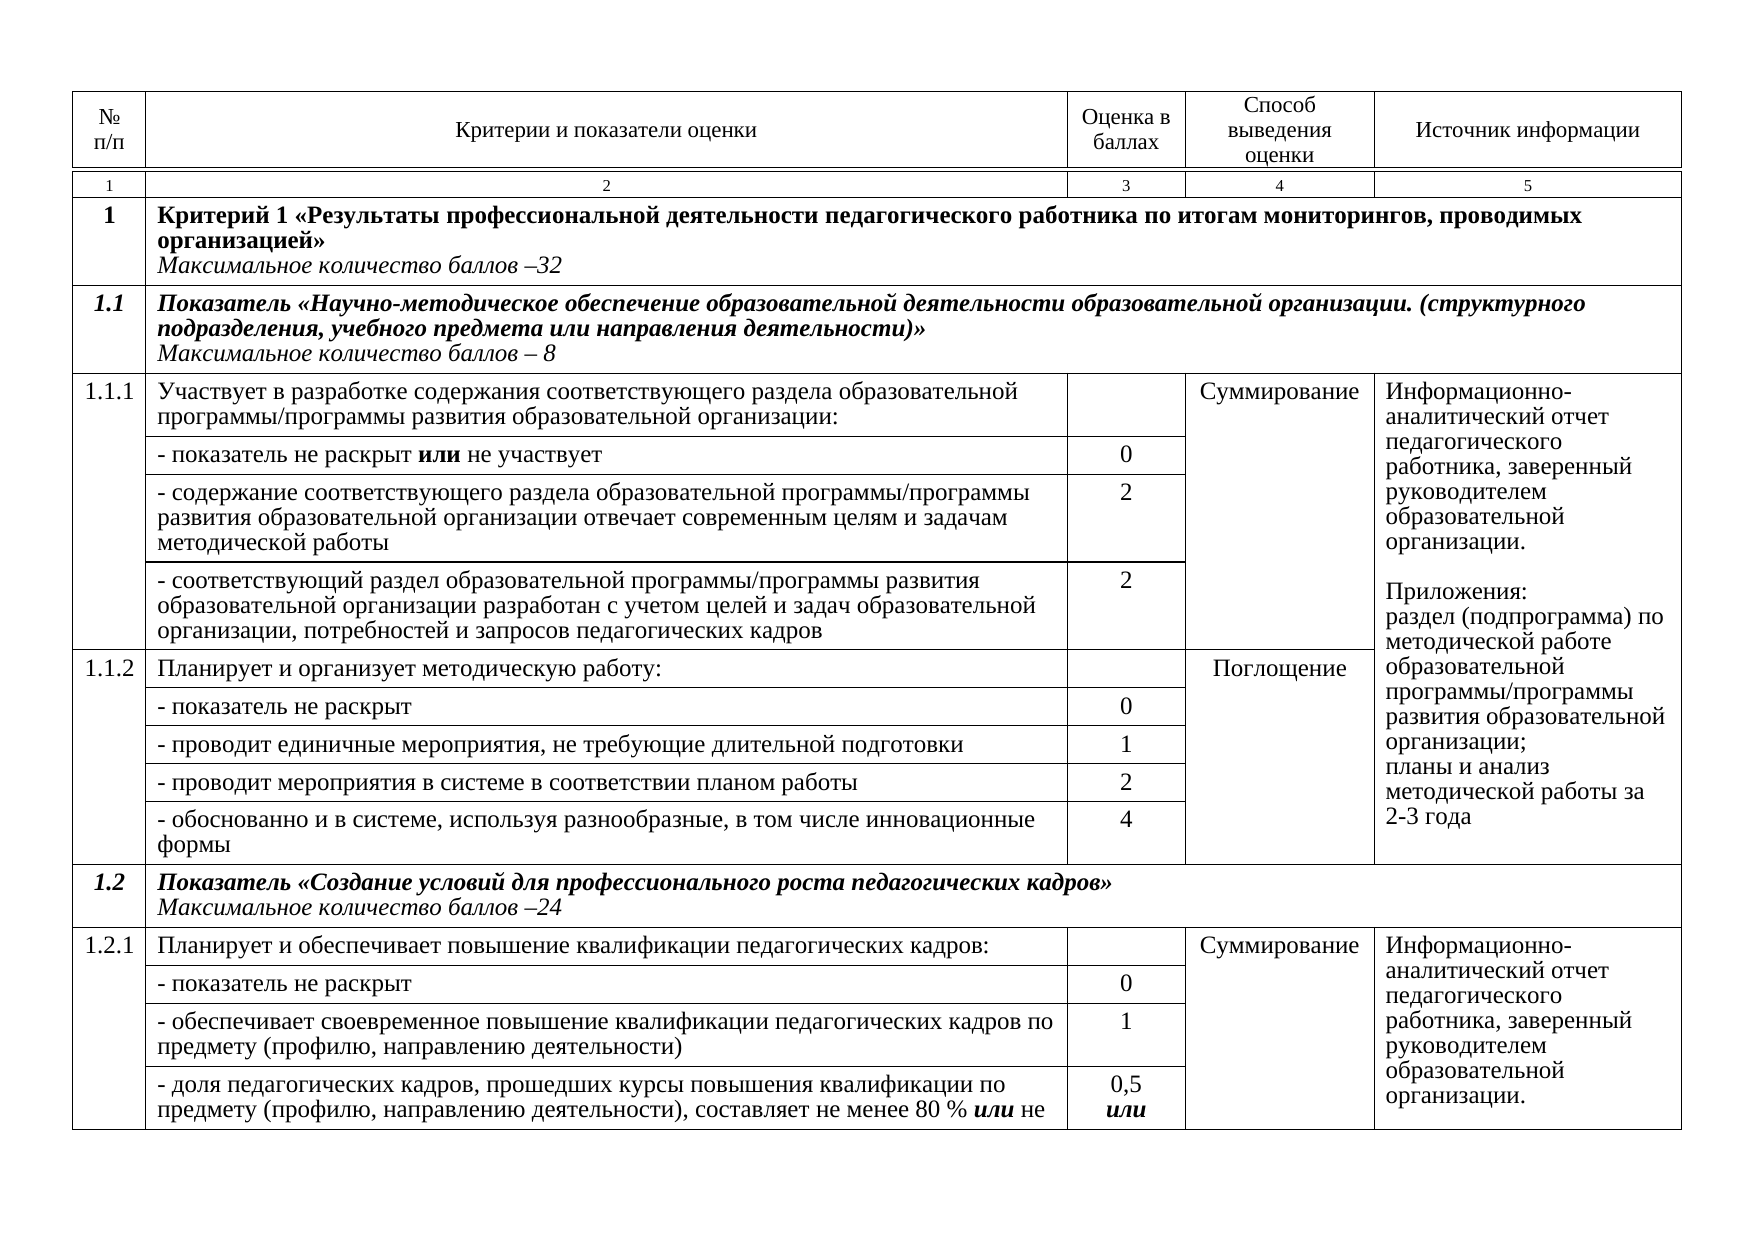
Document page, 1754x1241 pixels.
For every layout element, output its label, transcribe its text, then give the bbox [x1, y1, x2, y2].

table_header Источник информации [1375, 92, 1681, 167]
table_cell - показатель не раскрыт [146, 688, 1067, 725]
table_header 2 [146, 172, 1067, 197]
table_cell Информационно-аналитический отчет педагогического работника, заверенный руководителем образовательной организации. Приложения: видеозапись, конспекты, сценарии методических мероприятий; планы и анализ методической работы за 2-3 года; планы корпоративного обучения; планы (программы, карты) профессионального роста педагогических кадров; отзывы коллег [1375, 928, 1681, 1128]
table_cell 1 [73, 198, 145, 285]
table_header 4 [1186, 172, 1374, 197]
table_cell - обеспечивает своевременное повышение квалификации педагогических кадров по предмету (профилю, направлению деятельности) [146, 1004, 1067, 1066]
table_cell 1.1 [73, 286, 145, 373]
table_cell [1068, 374, 1185, 436]
table_cell [1068, 650, 1185, 687]
table_cell 0 [1068, 437, 1185, 473]
table_cell 2 [1068, 475, 1185, 561]
table_cell Суммирование [1186, 374, 1374, 649]
table_cell 0,5 или 1 [1068, 1067, 1185, 1128]
table_cell 2 [1068, 764, 1185, 801]
table_cell Суммирование [1186, 928, 1374, 1128]
table_cell - показатель не раскрыт или не участвует [146, 437, 1067, 473]
table_cell - проводит мероприятия в системе в соответствии планом работы [146, 764, 1067, 801]
table_cell 1.2.1 [73, 928, 145, 1128]
table_header Оценка в баллах [1068, 92, 1185, 167]
table_header 1 [73, 172, 145, 197]
table_cell 0 [1068, 966, 1185, 1003]
table_header Критерии и показатели оценки [146, 92, 1067, 167]
table_cell 1.1.1 [73, 374, 145, 649]
table_cell - содержание соответствующего раздела образовательной программы/программы развития образовательной организации отвечает современным целям и задачам методической работы [146, 475, 1067, 561]
table_cell - показатель не раскрыт [146, 966, 1067, 1003]
table_cell Планирует и обеспечивает повышение квалификации педагогических кадров: [146, 928, 1067, 965]
table_cell 1.1.2 [73, 650, 145, 864]
table_cell - проводит единичные мероприятия, не требующие длительной подготовки [146, 726, 1067, 763]
table_cell Планирует и организует методическую работу: [146, 650, 1067, 687]
table_cell [1068, 928, 1185, 965]
table_header 3 [1068, 172, 1185, 197]
table_header № п/п [73, 92, 145, 167]
table_header 5 [1375, 172, 1681, 197]
table_cell Участвует в разработке содержания соответствующего раздела образовательной программы/программы развития образовательной организации: [146, 374, 1067, 436]
table_cell - соответствующий раздел образовательной программы/программы развития образовательной организации разработан с учетом целей и задач образовательной организации, потребностей и запросов педагогических кадров [146, 563, 1067, 649]
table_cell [146, 1067, 1067, 1128]
table_cell 1 [1068, 1004, 1185, 1066]
table_cell Критерий 1 «Результаты профессиональной деятельности педагогического работника по итогам мониторингов, проводимых организацией» Максимальное количество баллов –32 [146, 198, 1681, 285]
table_cell 0 [1068, 688, 1185, 725]
table_cell 1 [1068, 726, 1185, 763]
table_cell Показатель «Создание условий для профессионального роста педагогических кадров» Максимальное количество баллов –24 [146, 865, 1681, 927]
table_cell 2 [1068, 563, 1185, 649]
table_cell Информационно-аналитический отчет педагогического работника, заверенный руководителем образовательной организации. Приложения: раздел (подпрограмма) по методической работе образовательной программы/программы развития образовательной организации; планы и анализ методической работы за 2-3 года [1375, 374, 1681, 864]
table_cell 1.2 [73, 865, 145, 927]
table_header Способ выведения оценки [1186, 92, 1374, 167]
table_cell Поглощение [1186, 650, 1374, 864]
table_cell Показатель «Научно-методическое обеспечение образовательной деятельности образовательной организации. (структурного подразделения, учебного предмета или направления деятельности)» Максимальное количество баллов – 8 [146, 286, 1681, 373]
table_cell - обоснованно и в системе, используя разнообразные, в том числе инновационные формы [146, 802, 1067, 864]
table_cell 4 [1068, 802, 1185, 864]
